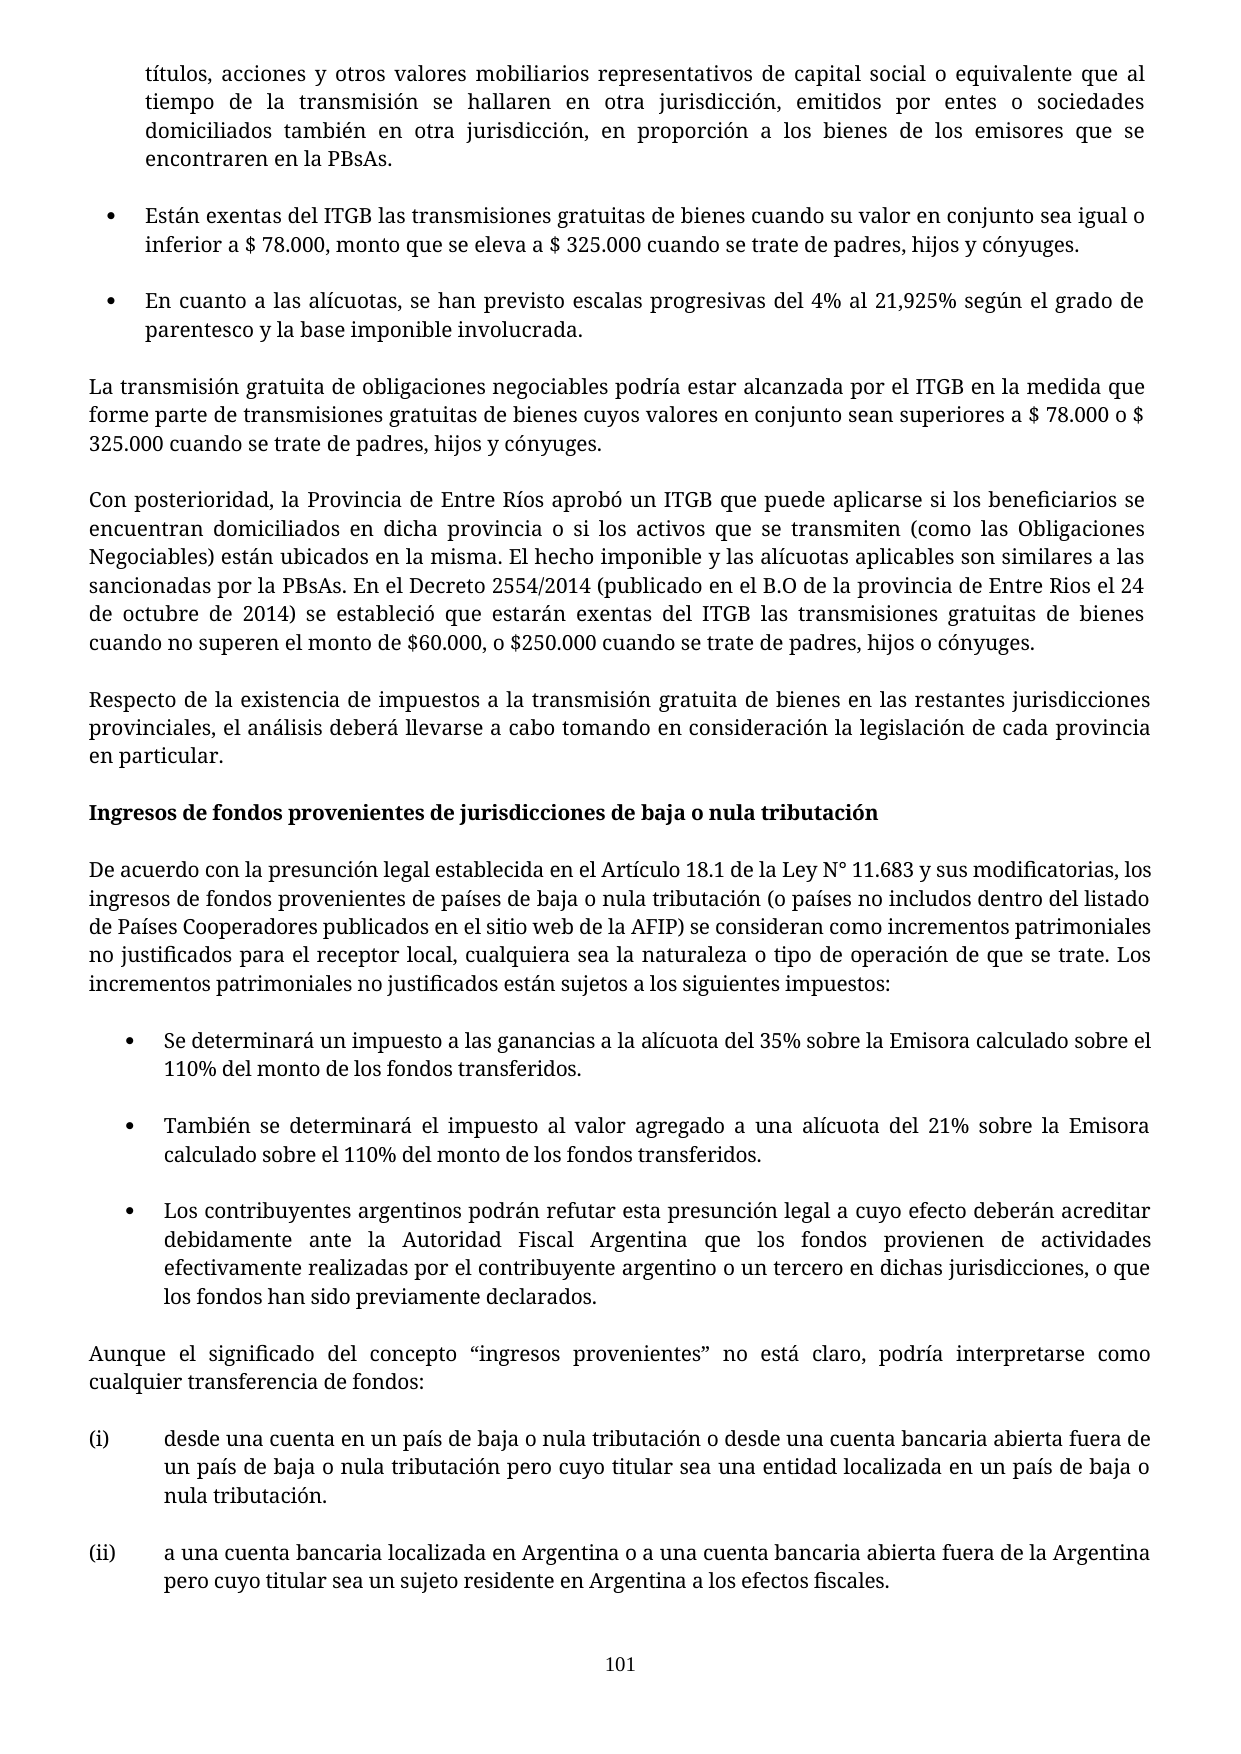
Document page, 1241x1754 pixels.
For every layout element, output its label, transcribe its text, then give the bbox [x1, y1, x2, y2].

text La transmisión gratuita de obligaciones negociables podría estar alcanzada por el ITGB en la medida que forme parte de transmisiones gratuitas de bienes cuyos valores en conjunto sean superiores a $ 78.000 o $ 325.000 cuando se trate de padres, hijos y cónyuges. [89, 372, 1146, 457]
text Respecto de la existencia de impuestos a la transmisión gratuita de bienes en las restantes jurisdicciones provinciales, el análisis deberá llevarse a cabo tomando en consideración la legislación de cada provincia en particular. [89, 685, 1152, 770]
text Ingresos de fondos provenientes de jurisdicciones de baja o nula tributación [89, 798, 1152, 827]
text (i) desde una cuenta en un país de baja o nula tributación o desde una cuenta bancaria abierta fuera de un país de baja o nula tributación pero cuyo titular sea una entidad localizada en un país de baja o nula tributación. [89, 1424, 1152, 1509]
list Se determinará un impuesto a las ganancias a la alícuota del 35% sobre la Emisora calculado sobre el 110% del monto de los fondos transferidos. [126, 1026, 1152, 1083]
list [107, 59, 1146, 173]
list En cuanto a las alícuotas, se han previsto escalas progresivas del 4% al 21,925% según el grado de parentesco y la base imponible involucrada. [107, 287, 1146, 343]
list Los contribuyentes argentinos podrán refutar esta presunción legal a cuyo efecto deberán acreditar debidamente ante la Autoridad Fiscal Argentina que los fondos provienen de actividades efectivamente realizadas por el contribuyente argentino o un tercero en dichas jurisdicciones, o que los fondos han sido previamente declarados. [126, 1197, 1152, 1310]
text De acuerdo con la presunción legal establecida en el Artículo 18.1 de la Ley N° 11.683 y sus modificatorias, los ingresos de fondos provenientes de países de baja o nula tributación (o países no includos dentro del listado de Países Cooperadores publicados en el sitio web de la AFIP) se consideran como incrementos patrimoniales no justificados para el receptor local, cualquiera sea la naturaleza o tipo de operación de que se trate. Los incrementos patrimoniales no justificados están sujetos a los siguientes impuestos: [89, 855, 1152, 997]
list Están exentas del ITGB las transmisiones gratuitas de bienes cuando su valor en conjunto sea igual o inferior a $ 78.000, monto que se eleva a $ 325.000 cuando se trate de padres, hijos y cónyuges. [107, 201, 1146, 258]
text Aunque el significado del concepto “ingresos provenientes” no está claro, podría interpretarse como cualquier transferencia de fondos: [89, 1339, 1152, 1396]
list También se determinará el impuesto al valor agregado a una alícuota del 21% sobre la Emisora calculado sobre el 110% del monto de los fondos transferidos. [126, 1111, 1152, 1168]
text (ii) a una cuenta bancaria localizada en Argentina o a una cuenta bancaria abierta fuera de la Argentina pero cuyo titular sea un sujeto residente en Argentina a los efectos fiscales. [89, 1538, 1152, 1595]
text Con posterioridad, la Provincia de Entre Ríos aprobó un ITGB que puede aplicarse si los beneficiarios se encuentran domiciliados en dicha provincia o si los activos que se transmiten (como las Obligaciones Negociables) están ubicados en la misma. El hecho imponible y las alícuotas aplicables son similares a las sancionadas por la PBsAs. En el Decreto 2554/2014 (publicado en el B.O de la provincia de Entre Rios el 24 de octubre de 2014) se estableció que estarán exentas del ITGB las transmisiones gratuitas de bienes cuando no superen el monto de $60.000, o $250.000 cuando se trate de padres, hijos o cónyuges. [89, 486, 1146, 656]
